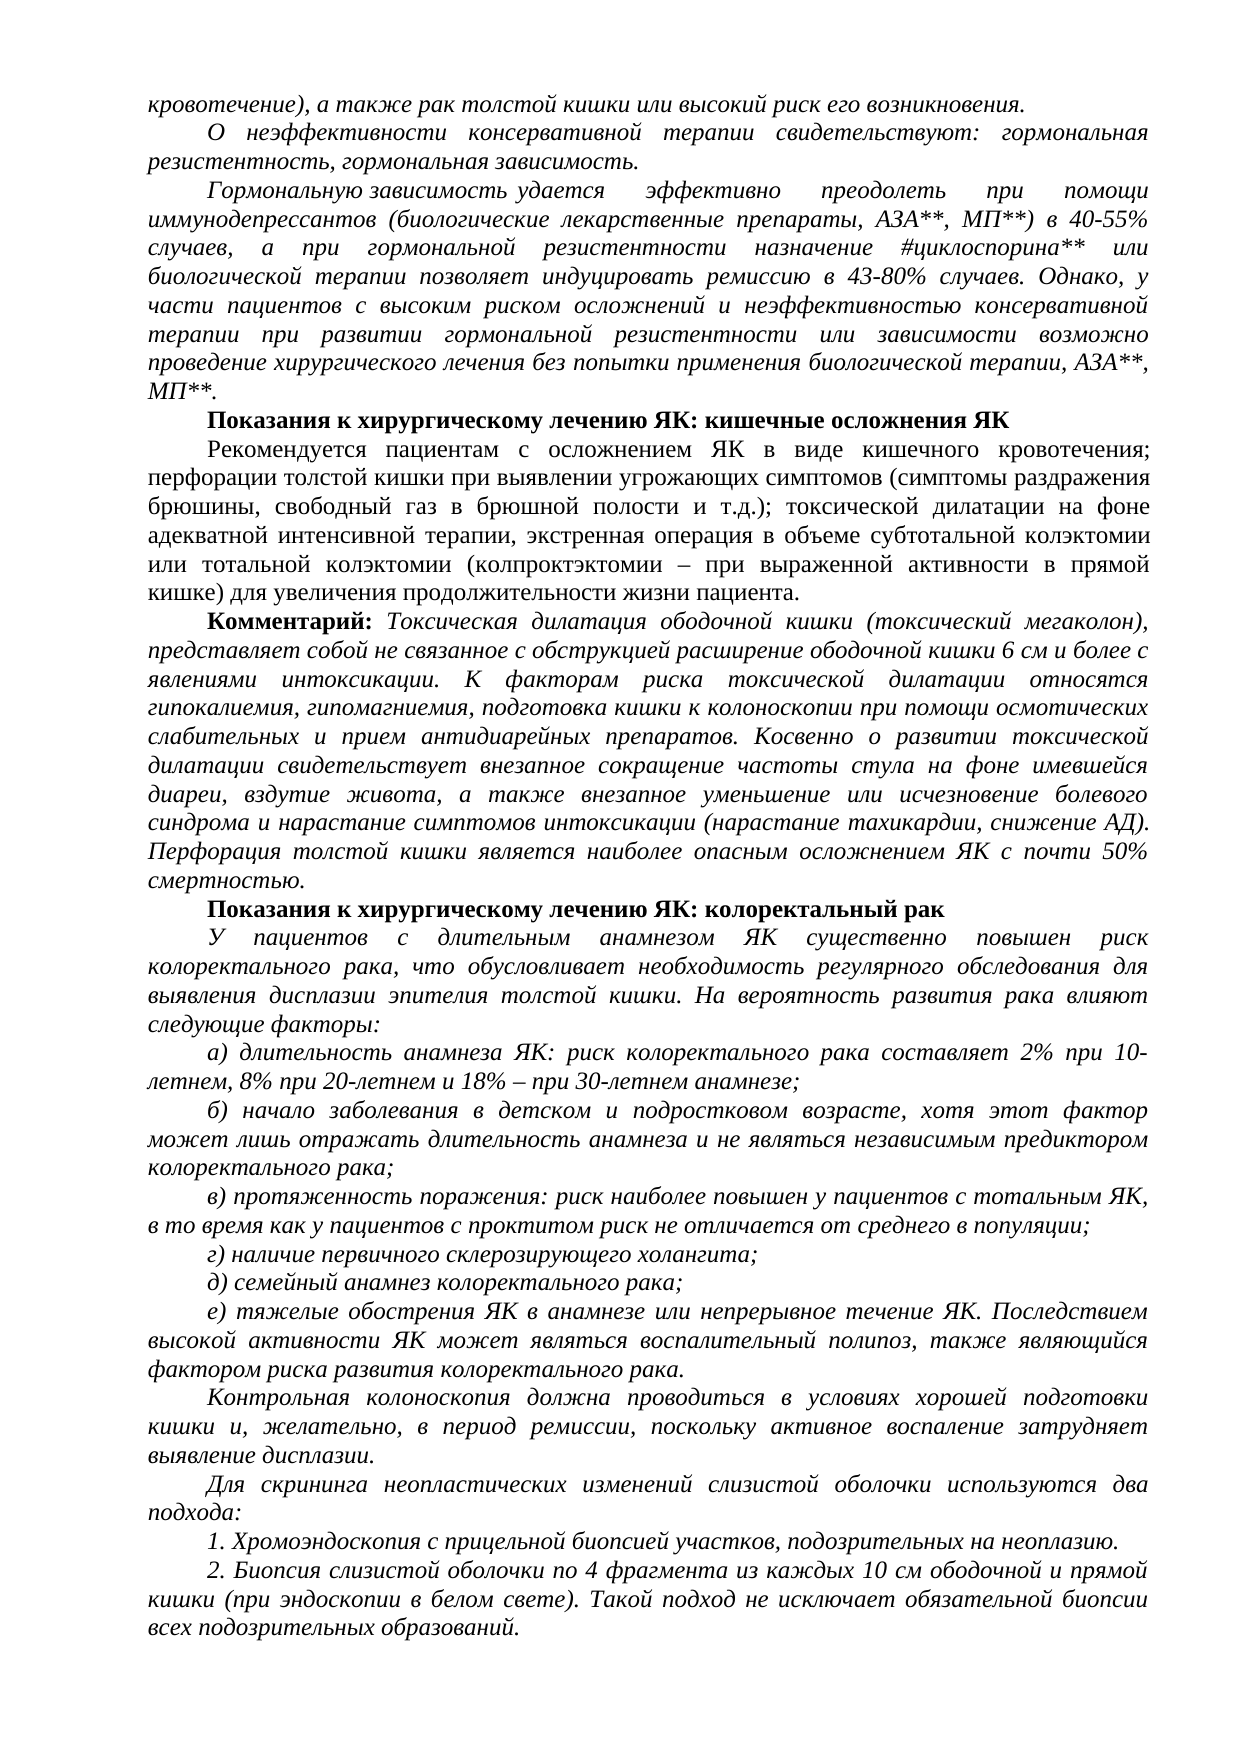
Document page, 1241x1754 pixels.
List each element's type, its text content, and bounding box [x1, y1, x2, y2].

text 2. Биопсия слизистой оболочки по 4 фрагмента из каждых 10 см ободочной и прямой кишки (при эндоскопии в белом свете). Такой подход не исключает обязательной биопсии всех подозрительных образований. [148, 1555, 1152, 1641]
text а) длительность анамнеза ЯК: риск колоректального рака составляет 2% при 10-летнем, 8% при 20-летнем и 18% – при 30-летнем анамнезе; [148, 1037, 1152, 1095]
text Контрольная колоноскопия должна проводиться в условиях хорошей подготовки кишки и, желательно, в период ремиссии, поскольку активное воспаление затрудняет выявление дисплазии. [148, 1382, 1152, 1469]
text д) семейный анамнез колоректального рака; [148, 1267, 1152, 1296]
text 1. Хромоэндоскопия с прицельной биопсией участков, подозрительных на неоплазию. [148, 1526, 1152, 1555]
text Гормональную зависимость удается эффективно преодолеть при помощи иммунодепрессантов (биологические лекарственные препараты, АЗА**, МП**) в 40-55% случаев, а при гормональной резистентности назначение #циклоспорина** или биологической терапии позволяет индуцировать ремиссию в 43-80% случаев. Однако, у части пациентов с высоким риском осложнений и неэффективностью консервативной терапии при развитии гормональной резистентности или зависимости возможно проведение хирургического лечения без попытки применения биологической терапии, АЗА**, МП**. [148, 175, 1152, 405]
text Рекомендуется пациентам с осложнением ЯК в виде кишечного кровотечения; перфорации толстой кишки при выявлении угрожающих симптомов (симптомы раздражения брюшины, свободный газ в брюшной полости и т.д.); токсической дилатации на фоне адекватной интенсивной терапии, экстренная операция в объеме субтотальной колэктомии или тотальной колэктомии (колпроктэктомии – при выраженной активности в прямой кишке) для увеличения продолжительности жизни пациента. [148, 434, 1152, 606]
text Показания к хирургическому лечению ЯК: кишечные осложнения ЯК [148, 405, 1152, 434]
text е) тяжелые обострения ЯК в анамнезе или непрерывное течение ЯК. Последствием высокой активности ЯК может являться воспалительный полипоз, также являющийся фактором риска развития колоректального рака. [148, 1296, 1152, 1382]
text в) протяженность поражения: риск наиболее повышен у пациентов с тотальным ЯК, в то время как у пациентов с проктитом риск не отличается от среднего в популяции; [148, 1181, 1152, 1239]
text г) наличие первичного склерозирующего холангита; [148, 1239, 1152, 1267]
text б) начало заболевания в детском и подростковом возрасте, хотя этот фактор может лишь отражать длительность анамнеза и не являться независимым предиктором колоректального рака; [148, 1095, 1152, 1181]
text О неэффективности консервативной терапии свидетельствуют: гормональная резистентность, гормональная зависимость. [148, 117, 1152, 175]
text Показания к хирургическому лечению ЯК: колоректальный рак [148, 894, 1152, 922]
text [148, 89, 1152, 117]
text Для скрининга неопластических изменений слизистой оболочки используются два подхода: [148, 1469, 1152, 1526]
text У пациентов с длительным анамнезом ЯК существенно повышен риск колоректального рака, что обусловливает необходимость регулярного обследования для выявления дисплазии эпителия толстой кишки. На вероятность развития рака влияют следующие факторы: [148, 922, 1152, 1037]
text Комментарий: Токсическая дилатация ободочной кишки (токсический мегаколон), представляет собой не связанное с обструкцией расширение ободочной кишки 6 см и более с явлениями интоксикации. К факторам риска токсической дилатации относятся гипокалиемия, гипомагниемия, подготовка кишки к колоноскопии при помощи осмотических слабительных и прием антидиарейных препаратов. Косвенно о развитии токсической дилатации свидетельствует внезапное сокращение частоты стула на фоне имевшейся диареи, вздутие живота, а также внезапное уменьшение или исчезновение болевого синдрома и нарастание симптомов интоксикации (нарастание тахикардии, снижение АД). Перфорация толстой кишки является наиболее опасным осложнением ЯК с почти 50% смертностью. [148, 606, 1152, 894]
